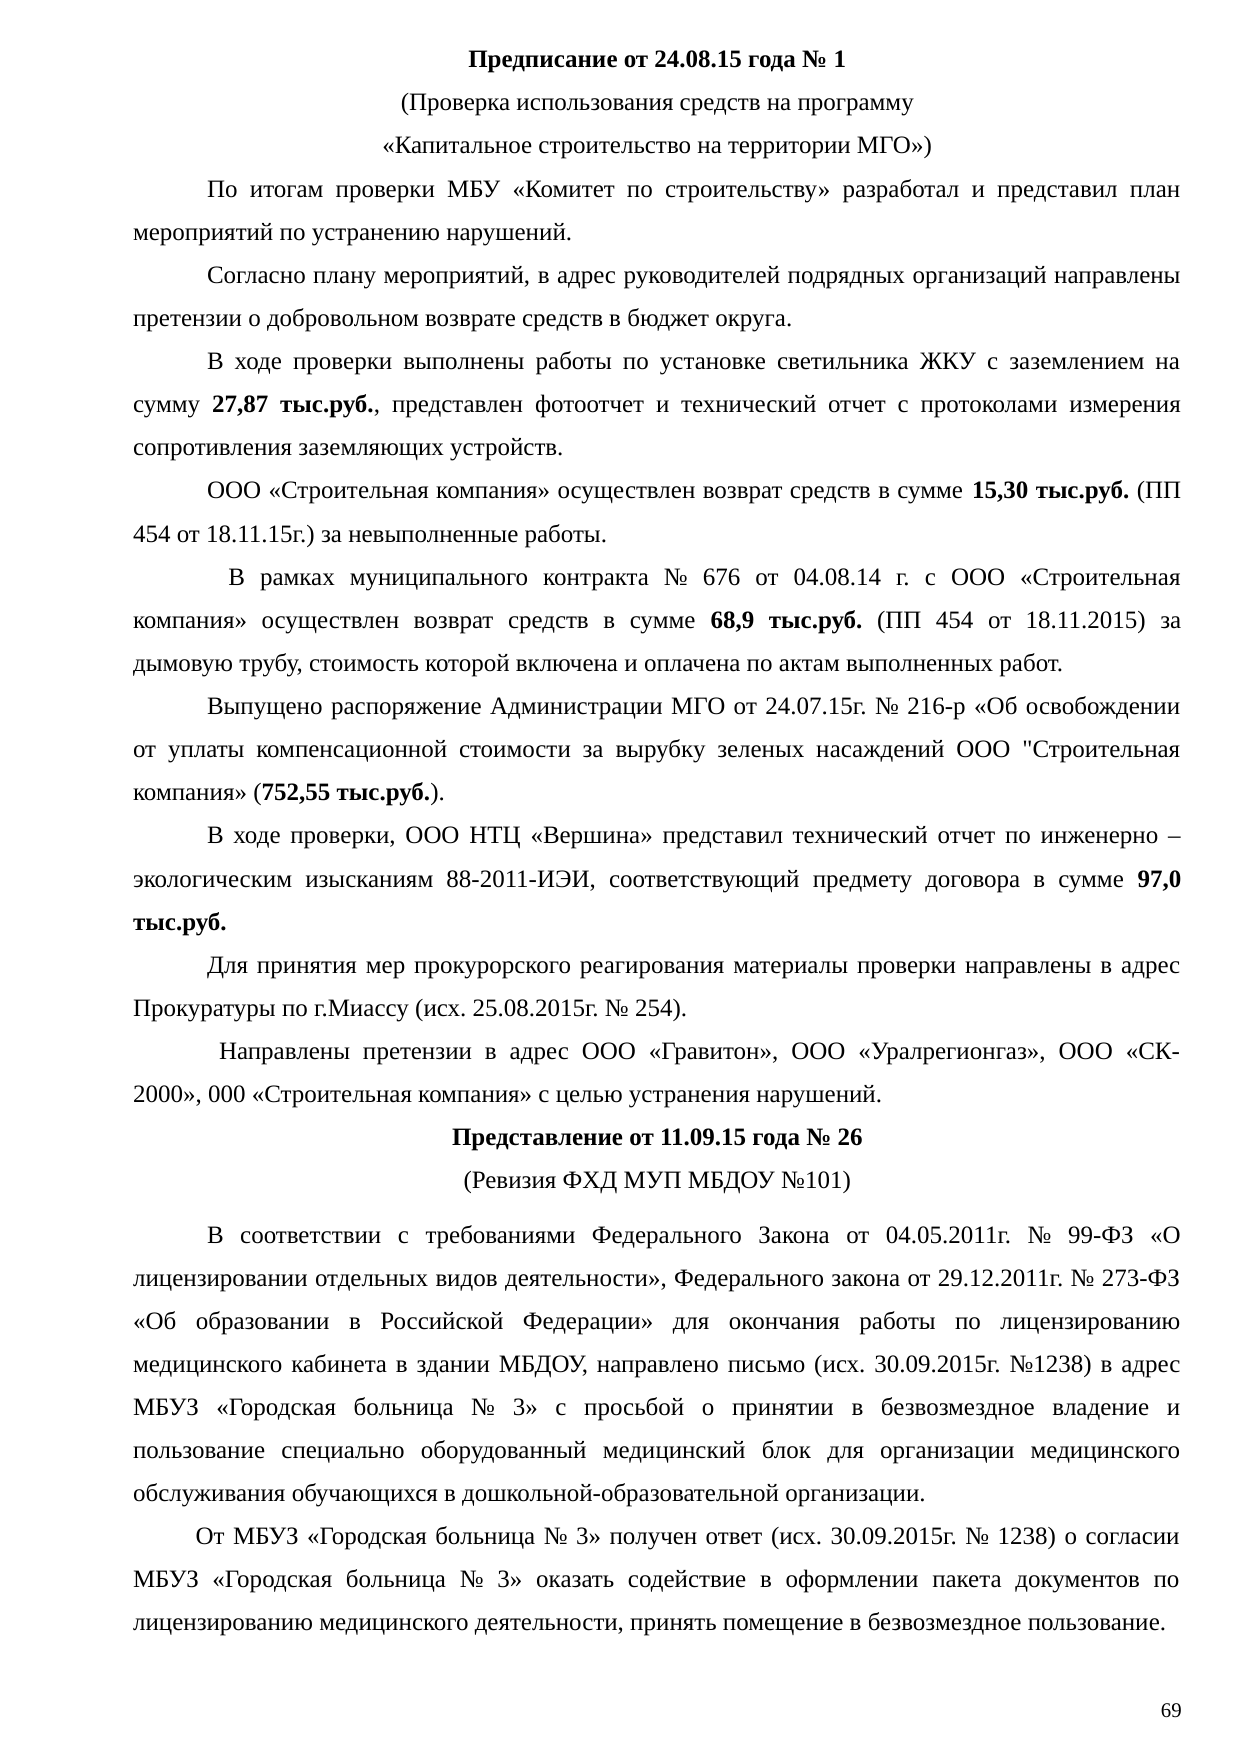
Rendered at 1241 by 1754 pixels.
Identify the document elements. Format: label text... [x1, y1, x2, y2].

text От МБУЗ «Городская больница № 3» получен ответ (исх. 30.09.2015г. № 1238) о согласии МБУЗ «Городская больница № 3» оказать содействие в оформлении пакета документов по лицензированию медицинского деятельности, принять помещение в безвозмездное пользование. [133, 1510, 1181, 1639]
text Направлены претензии в адрес ООО «Гравитон», ООО «Уралрегионгаз», ООО «СК-2000», 000 «Строительная компания» с целью устранения нарушений. [133, 1036, 1181, 1108]
text Согласно плану мероприятий, в адрес руководителей подрядных организаций направлены претензии о добровольном возврате средств в бюджет округа. [133, 260, 1181, 332]
text Предписание от 24.08.15 года № 1 [133, 44, 1181, 73]
text «Капитальное строительство на территории МГО») [133, 131, 1181, 159]
text ООО «Строительная компания» осуществлен возврат средств в сумме 15,30 тыс.руб. (ПП 454 от 18.11.15г.) за невыполненные работы. [133, 476, 1181, 547]
text По итогам проверки МБУ «Комитет по строительству» разработал и представил план мероприятий по устранению нарушений. [133, 174, 1181, 246]
text В соответствии с требованиями Федерального Закона от 04.05.2011г. № 99-ФЗ «О лицензировании отдельных видов деятельности», Федерального закона от 29.12.2011г. № 273-ФЗ «Об образовании в Российской Федерации» для окончания работы по лицензированию медицинского кабинета в здании МБДОУ, направлено письмо (исх. 30.09.2015г. №1238) в адрес МБУЗ «Городская больница № 3» с просьбой о принятии в безвозмездное владение и пользование специально оборудованный медицинский блок для организации медицинского обслуживания обучающихся в дошкольной-образовательной организации. [133, 1209, 1181, 1510]
text Выпущено распоряжение Администрации МГО от 24.07.15г. № 216-р «Об освобождении от уплаты компенсационной стоимости за вырубку зеленых насаждений ООО "Строительная компания» (752,55 тыс.руб.). [133, 691, 1181, 806]
text (Ревизия ФХД МУП МБДОУ №101) [133, 1166, 1181, 1194]
text (Проверка использования средств на программу [133, 87, 1181, 116]
text Представление от 11.09.15 года № 26 [133, 1122, 1181, 1151]
text В ходе проверки, ООО НТЦ «Вершина» представил технический отчет по инженерно – экологическим изысканиям 88-2011-ИЭИ, соответствующий предмету договора в сумме 97,0 тыс.руб. [133, 821, 1181, 936]
text В ходе проверки выполнены работы по установке светильника ЖКУ с заземлением на сумму 27,87 тыс.руб., представлен фотоотчет и технический отчет с протоколами измерения сопротивления заземляющих устройств. [133, 346, 1181, 461]
text Для принятия мер прокурорского реагирования материалы проверки направлены в адрес Прокуратуры по г.Миассу (исх. 25.08.2015г. № 254). [133, 950, 1181, 1022]
text В рамках муниципального контракта № 676 от 04.08.14 г. с ООО «Строительная компания» осуществлен возврат средств в сумме 68,9 тыс.руб. (ПП 454 от 18.11.2015) за дымовую трубу, стоимость которой включена и оплачена по актам выполненных работ. [133, 562, 1181, 677]
